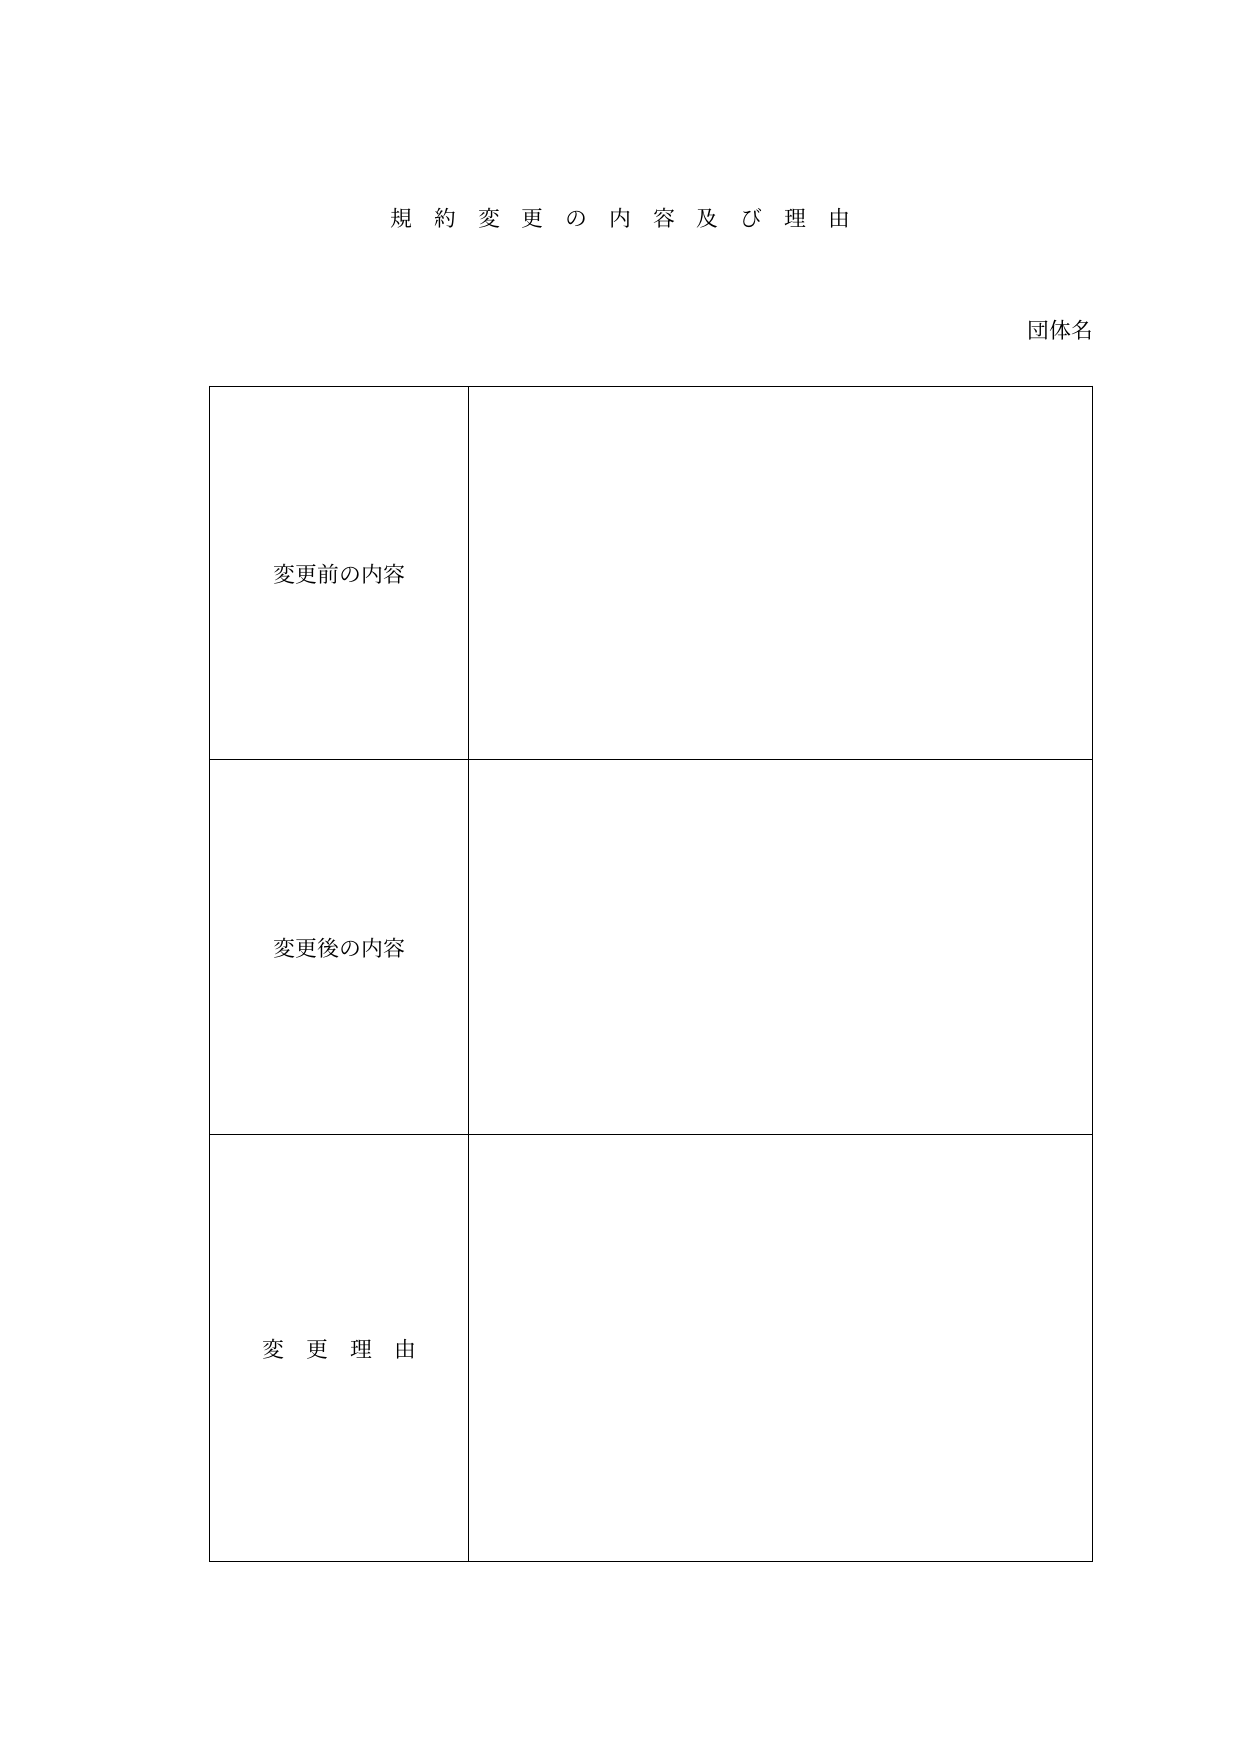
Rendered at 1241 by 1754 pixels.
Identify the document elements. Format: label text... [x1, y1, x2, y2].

table_cell [469, 760, 1092, 1134]
table_cell [469, 1135, 1092, 1561]
text 団体名 [148, 311, 1092, 348]
table_cell 変更後の内容 [210, 760, 468, 1134]
table_header [469, 387, 1092, 758]
text 規 約 変 更 の 内 容 及 び 理 由 [148, 198, 1092, 236]
table_cell 変 更 理 由 [210, 1135, 468, 1561]
table_header 変更前の内容 [210, 387, 468, 758]
